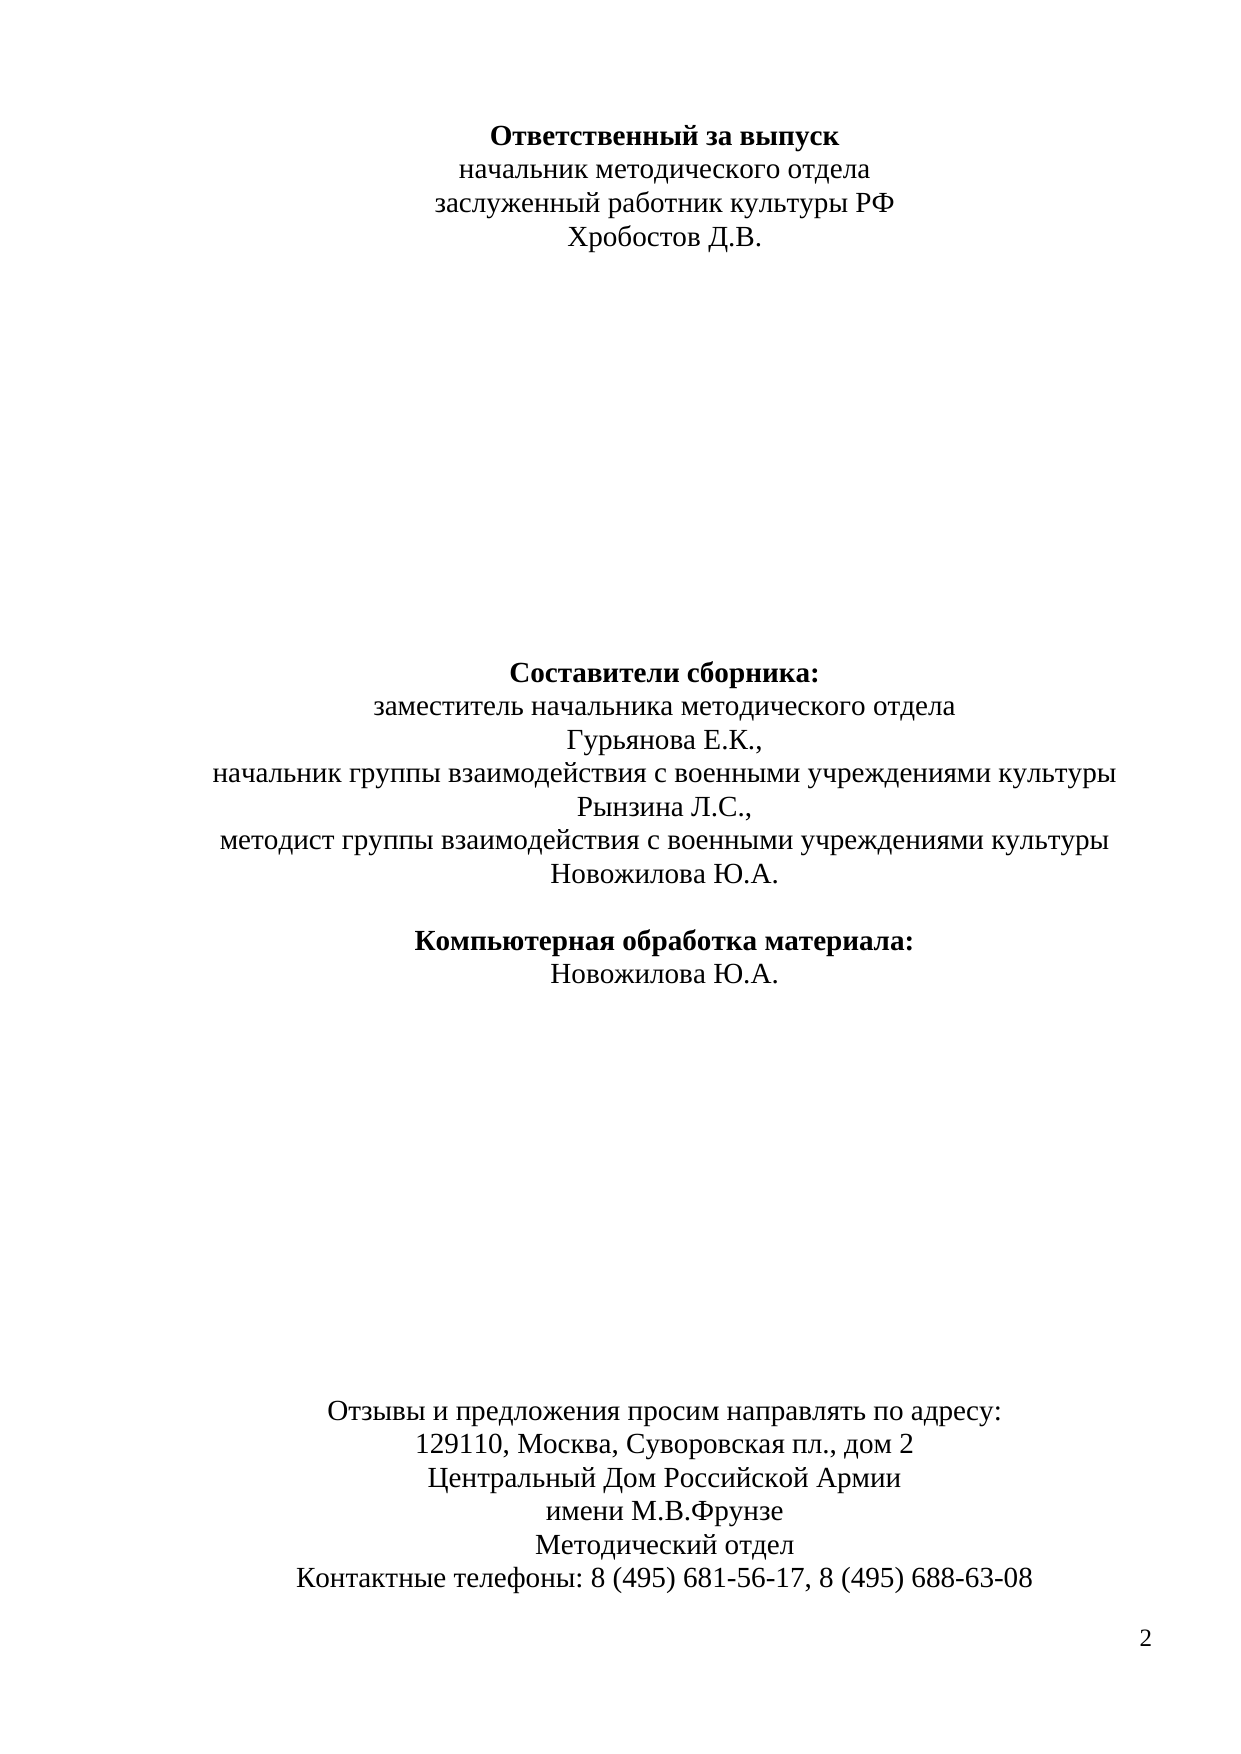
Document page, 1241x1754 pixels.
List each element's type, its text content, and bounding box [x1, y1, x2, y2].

text заместитель начальника методического отдела [177, 688, 1152, 722]
text Компьютерная обработка материала: [177, 923, 1152, 957]
text методист группы взаимодействия с военными учреждениями культуры [177, 822, 1152, 856]
text Отзывы и предложения просим направлять по адресу: [177, 1393, 1152, 1426]
text Ответственный за выпуск [177, 118, 1152, 152]
text Хробостов Д.В. [177, 219, 1152, 252]
text Новожилова Ю.А. [177, 957, 1152, 990]
text имени М.В.Фрунзе [177, 1493, 1152, 1527]
text Методический отдел [177, 1527, 1152, 1560]
text Составители сборника: [177, 655, 1152, 688]
text Гурьянова Е.К., [177, 722, 1152, 755]
text начальник методического отдела [177, 152, 1152, 185]
text Контактные телефоны: 8 (495) 681-56-17, 8 (495) 688-63-08 [177, 1560, 1152, 1594]
text начальник группы взаимодействия с военными учреждениями культуры [177, 755, 1152, 789]
text Новожилова Ю.А. [177, 856, 1152, 889]
text Центральный Дом Российской Армии [177, 1460, 1152, 1493]
text Рынзина Л.С., [177, 789, 1152, 822]
text 129110, Москва, Суворовская пл., дом 2 [177, 1426, 1152, 1460]
text заслуженный работник культуры РФ [177, 185, 1152, 219]
